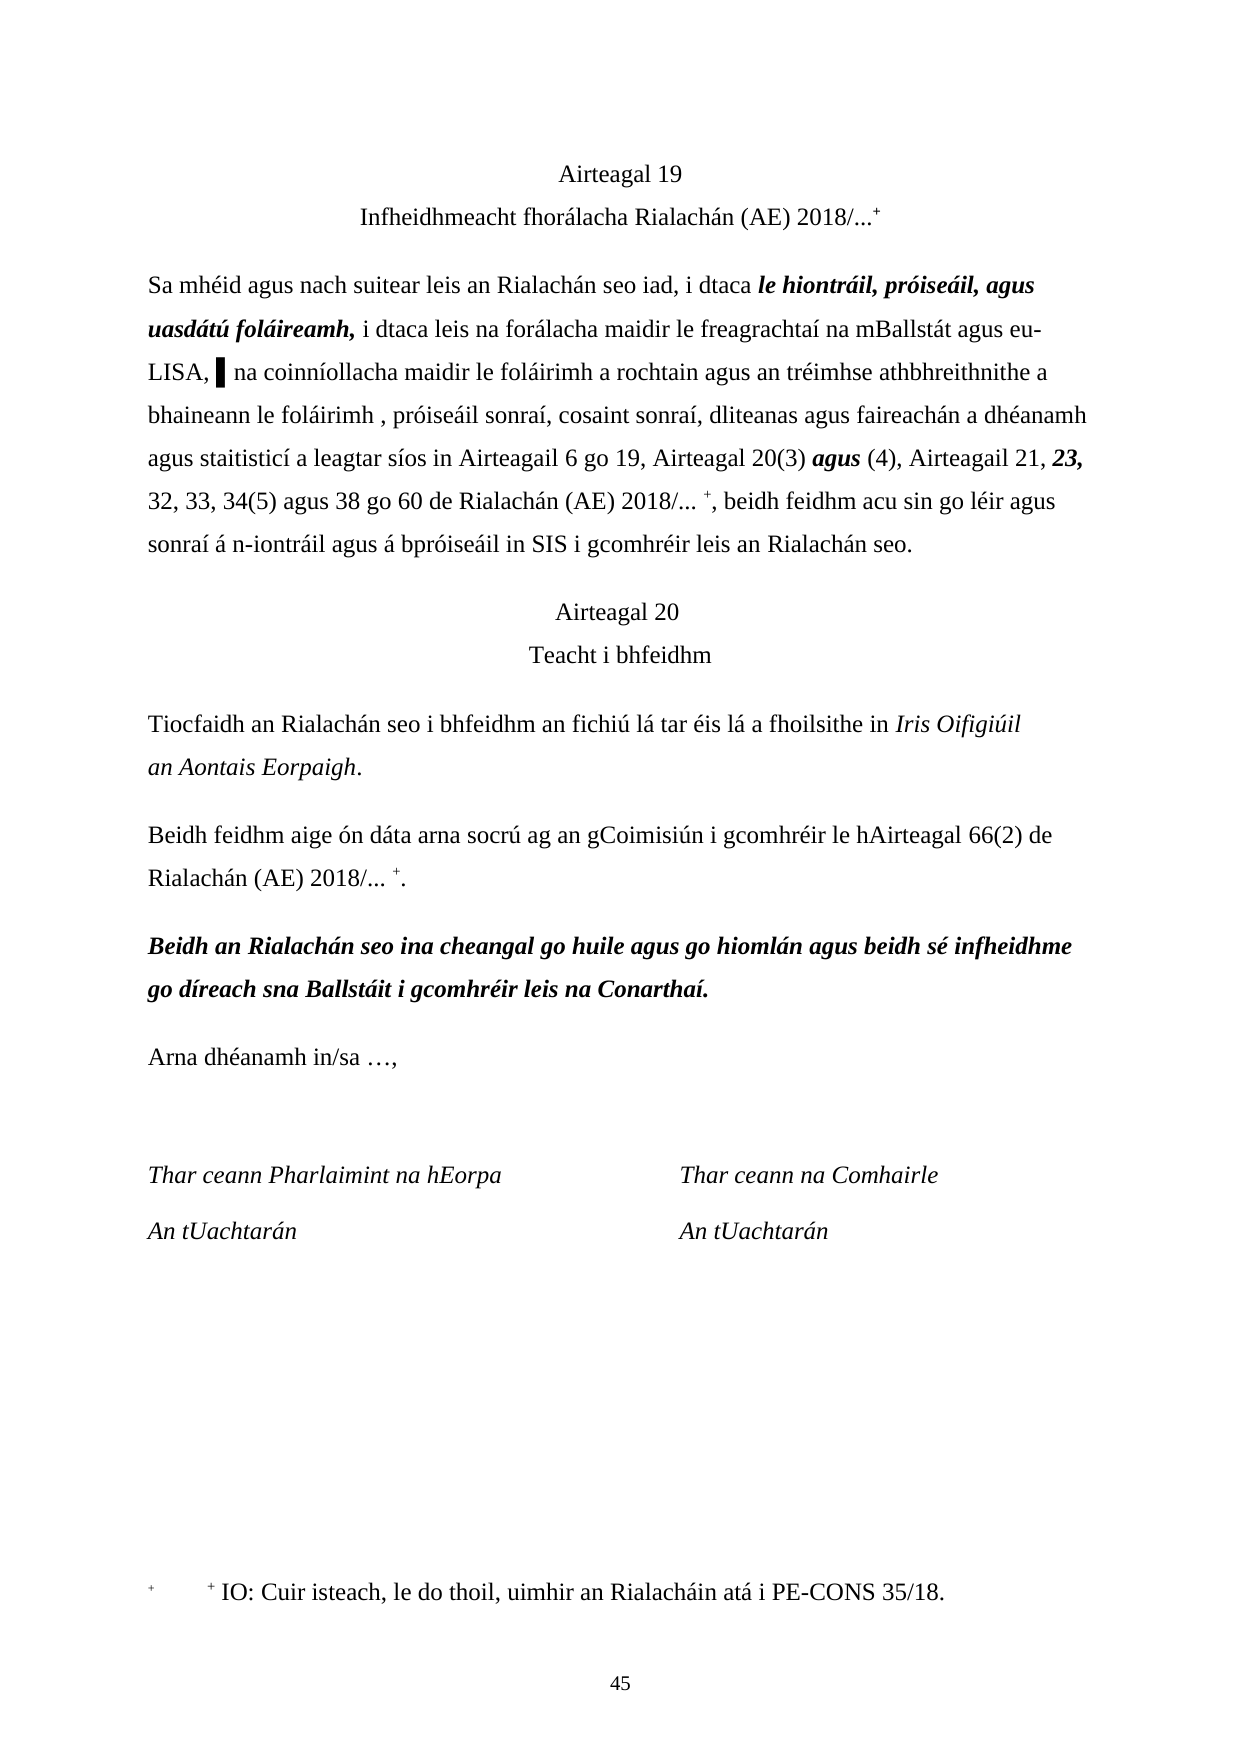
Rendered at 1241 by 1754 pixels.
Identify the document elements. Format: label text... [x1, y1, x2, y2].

text An tUachtarán An tUachtarán [148, 1216, 1092, 1245]
text Beidh an Rialachán seo ina cheangal go huile agus go hiomlán agus beidh sé infheidhme go díreach sna Ballstáit i gcomhréir leis na Conarthaí. [148, 931, 1092, 1003]
text Arna dhéanamh in/sa …, [148, 1042, 1092, 1071]
text Airteagal 19 Infheidhmeacht fhorálacha Rialachán (AE) 2018/...+ [148, 159, 1092, 231]
text Tiocfaidh an Rialachán seo i bhfeidhm an fichiú lá tar éis lá a fhoilsithe in Iris Oifigiúil an Aontais Eorpaigh. [148, 709, 1092, 781]
text Thar ceann Pharlaimint na hEorpa Thar ceann na Comhairle [148, 1161, 1092, 1189]
text Beidh feidhm aige ón dáta arna socrú ag an gCoimisiún i gcomhréir le hAirteagal 66(2) de Rialachán (AE) 2018/... +. [148, 820, 1092, 892]
text Sa mhéid agus nach suitear leis an Rialachán seo iad, i dtaca le hiontráil, próiseáil, agus uasdátú foláireamh, i dtaca leis na forálacha maidir le freagrachtaí na mBallstát agus eu-LISA, ▌na coinníollacha maidir le foláirimh a rochtain agus an tréimhse athbhreithnithe a bhaineann le foláirimh , próiseáil sonraí, cosaint sonraí, dliteanas agus faireachán a dhéanamh agus staitisticí a leagtar síos in Airteagail 6 go 19, Airteagal 20(3) agus (4), Airteagail 21, 23, 32, 33, 34(5) agus 38 go 60 de Rialachán (AE) 2018/... +, beidh feidhm acu sin go léir agus sonraí á n-iontráil agus á bpróiseáil in SIS i gcomhréir leis an Rialachán seo. [148, 271, 1092, 558]
text Airteagal 20 Teacht i bhfeidhm [148, 597, 1092, 669]
